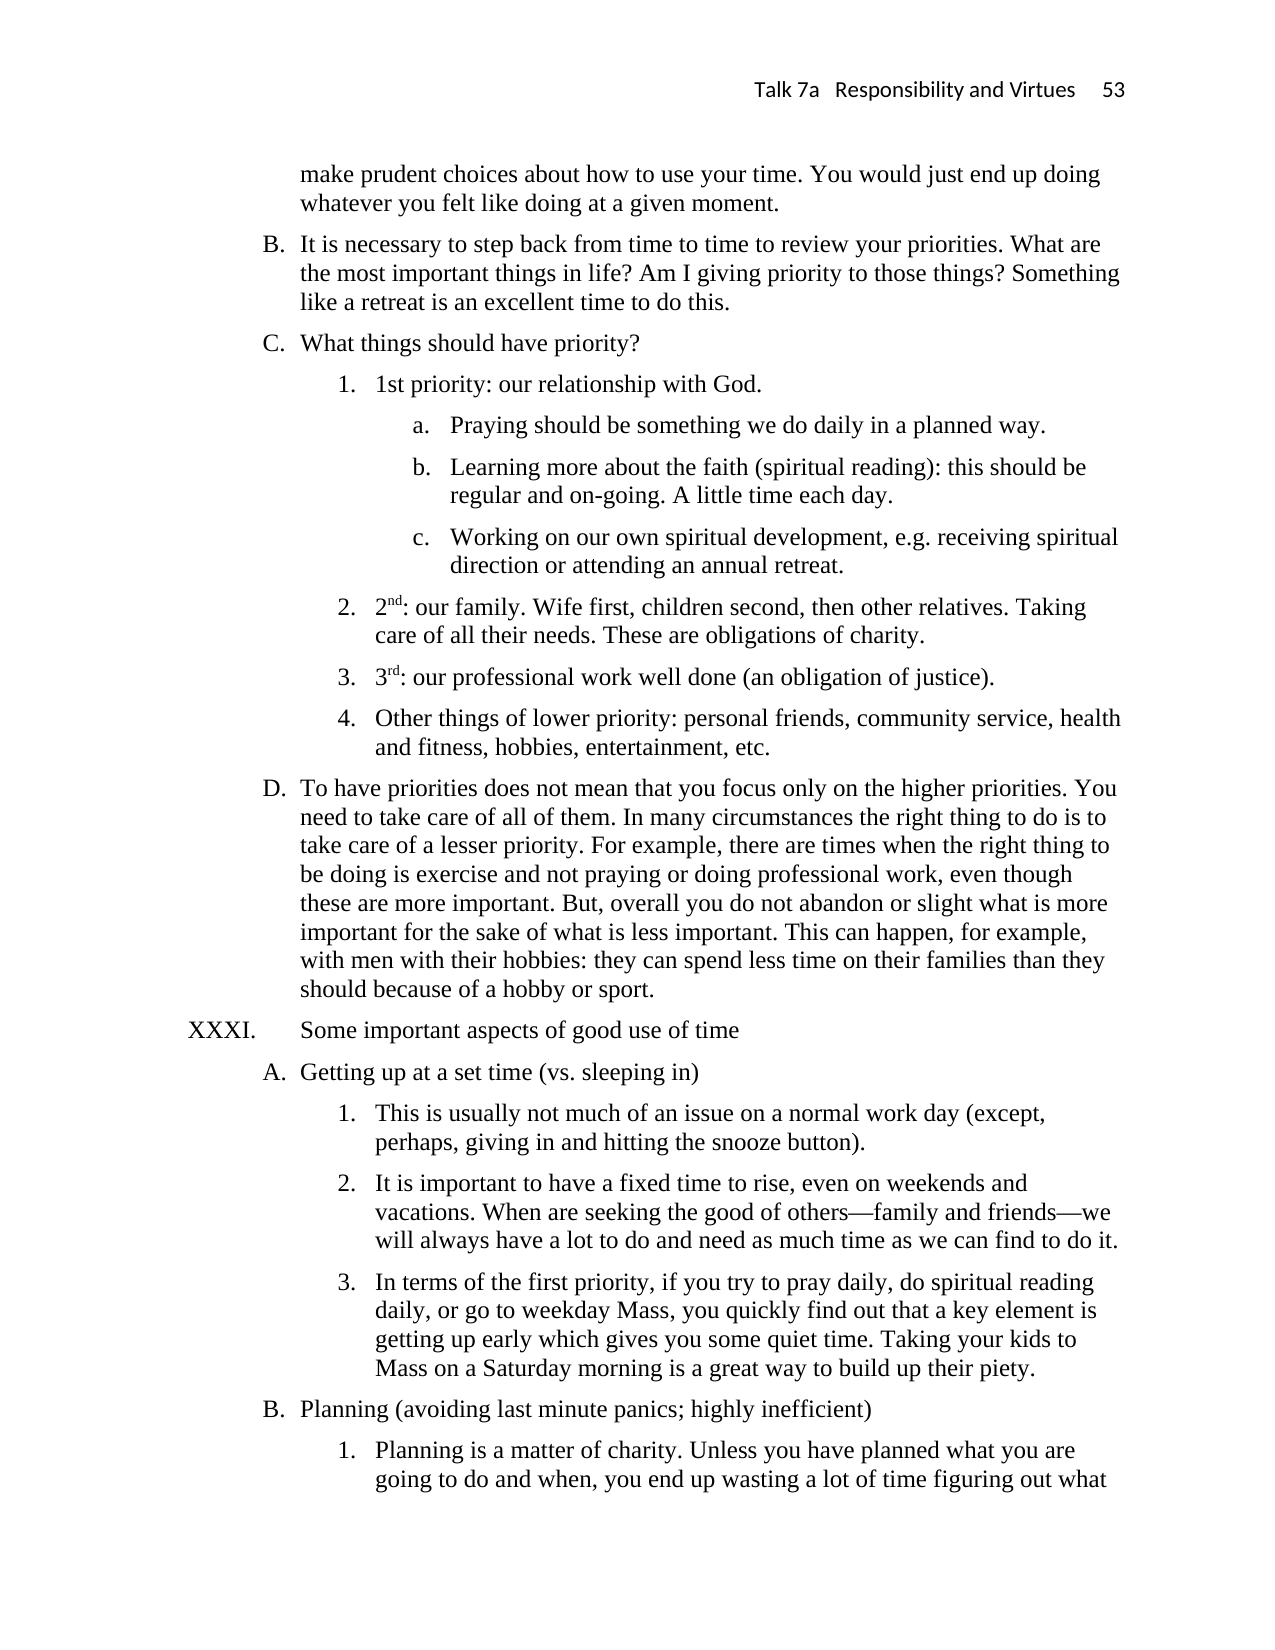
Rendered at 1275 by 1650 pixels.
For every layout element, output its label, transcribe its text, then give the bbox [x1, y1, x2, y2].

list 3rd: our professional work well done (an obligation of justice). [356, 662, 1125, 690]
list It is necessary to step back from time to time to review your priorities. What are the most important things in life? Am I giving priority to those things? Something like a retreat is an excellent time to do this. [262, 229, 1125, 315]
list Planning (avoiding last minute panics; highly inefficient) [262, 1394, 1125, 1423]
list 1st priority: our relationship with God. [356, 369, 1125, 398]
list Working on our own spiritual development, e.g. receiving spiritual direction or attending an annual retreat. [412, 522, 1125, 579]
list Learning more about the faith (spiritual reading): this should be regular and on-going. A little time each day. [412, 452, 1125, 509]
list In terms of the first priority, if you try to pray daily, do spiritual reading daily, or go to weekday Mass, you quickly find out that a key element is getting up early which gives you some quiet time. Taking your kids to Mass on a Saturday morning is a great way to build up their piety. [356, 1267, 1125, 1382]
list This is usually not much of an issue on a normal work day (except, perhaps, giving in and hitting the snooze button). [356, 1098, 1125, 1155]
list What things should have priority? [262, 328, 1125, 357]
list Getting up at a set time (vs. sleeping in) [262, 1057, 1125, 1085]
list To have priorities does not mean that you focus only on the higher priorities. You need to take care of all of them. In many circumstances the right thing to do is to take care of a lesser priority. For example, there are times when the right thing to be doing is exercise and not praying or doing professional work, even though these are more important. But, overall you do not abandon or slight what is more important for the sake of what is less important. This can happen, for example, with men with their hobbies: they can spend less time on their families than they should because of a hobby or sport. [262, 773, 1125, 1003]
list Praying should be something we do daily in a planned way. [412, 410, 1125, 439]
list 2nd: our family. Wife first, children second, then other relatives. Taking care of all their needs. These are obligations of charity. [356, 592, 1125, 649]
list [356, 1435, 1125, 1493]
list Other things of lower priority: personal friends, community service, health and fitness, hobbies, entertainment, etc. [356, 703, 1125, 760]
list Some important aspects of good use of time [187, 1015, 1125, 1044]
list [262, 159, 1125, 217]
list It is important to have a fixed time to rise, even on weekends and vacations. When are seeking the good of others—family and friends—we will always have a lot to do and need as much time as we can find to do it. [356, 1168, 1125, 1254]
